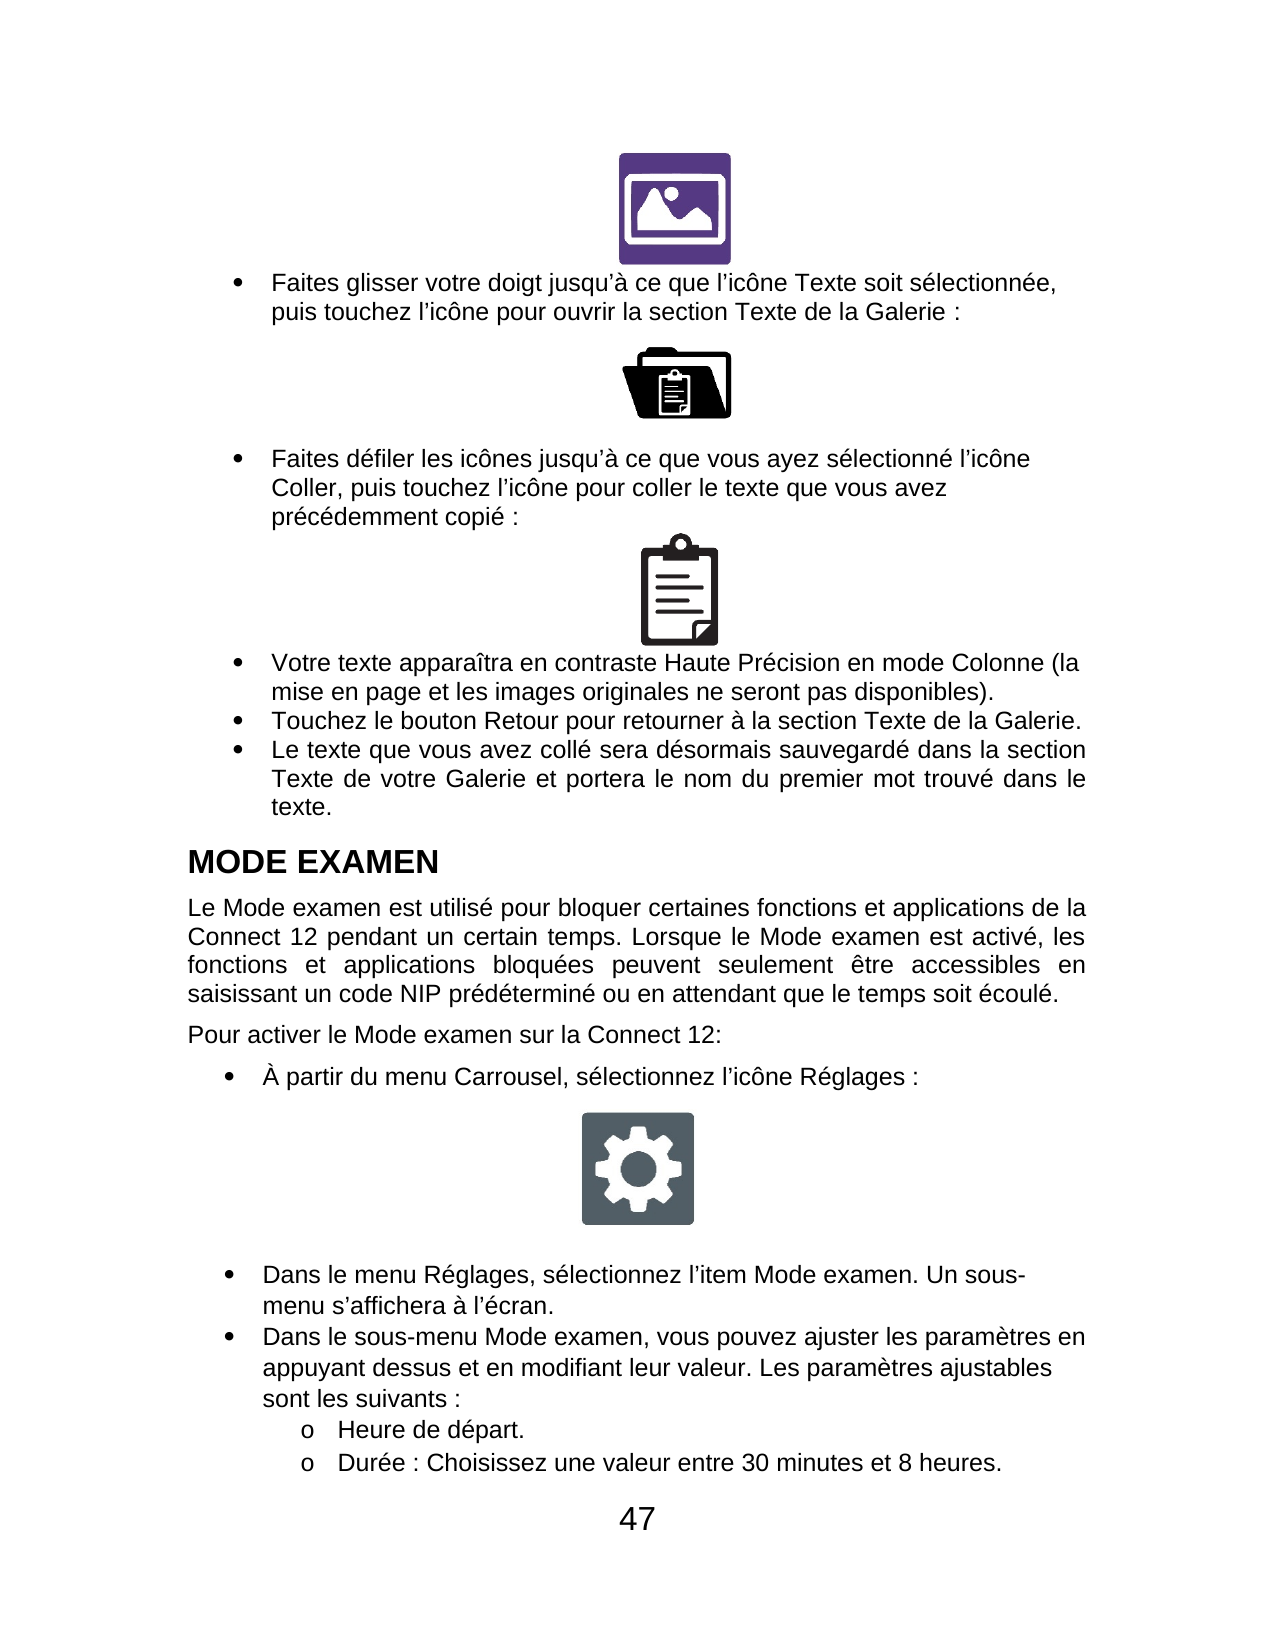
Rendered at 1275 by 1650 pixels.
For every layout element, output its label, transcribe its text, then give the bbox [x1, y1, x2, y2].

picture [578, 1109, 697, 1228]
list Durée : Choisissez une valeur entre 30 minutes et 8 heures. [300, 1448, 1087, 1479]
picture [620, 325, 739, 444]
subtitle Mode examen [187, 842, 1087, 880]
list Votre texte apparaîtra en contraste Haute Précision en mode Colonne (la mise en page et les images originales ne seront pas disponibles). [234, 648, 1087, 706]
list Le texte que vous avez collé sera désormais sauvegardé dans la section Texte de votre Galerie et portera le nom du premier mot trouvé dans le texte. [234, 735, 1087, 821]
list Dans le menu Réglages, sélectionnez l’item Mode examen. Un sous-menu s’affichera à l’écran. [225, 1260, 1087, 1319]
picture [620, 530, 739, 649]
list Faites glisser votre doigt jusqu’à ce que l’icône Texte soit sélectionnée, puis touchez l’icône pour ouvrir la section Texte de la Galerie : [234, 268, 1087, 326]
list Faites défiler les icônes jusqu’à ce que vous ayez sélectionné l’icône Coller, puis touchez l’icône pour coller le texte que vous avez précédemment copié : [234, 444, 1087, 530]
list Touchez le bouton Retour pour retourner à la section Texte de la Galerie. [234, 706, 1087, 735]
list Dans le sous-menu Mode examen, vous pouvez ajuster les paramètres en appuyant dessus et en modifiant leur valeur. Les paramètres ajustables sont les suivants : [225, 1322, 1087, 1413]
picture [616, 150, 734, 269]
list À partir du menu Carrousel, sélectionnez l’icône Réglages : [225, 1062, 1087, 1091]
text Pour activer le Mode examen sur la Connect 12: [187, 1020, 1087, 1049]
list Heure de départ. [300, 1415, 1087, 1446]
text Le Mode examen est utilisé pour bloquer certaines fonctions et applications de la Connect 12 pendant un certain temps. Lorsque le Mode examen est activé, les fonctions et applications bloquées peuvent seulement être accessibles en saisissant un code NIP prédéterminé ou en attendant que le temps soit écoulé. [187, 893, 1087, 1008]
